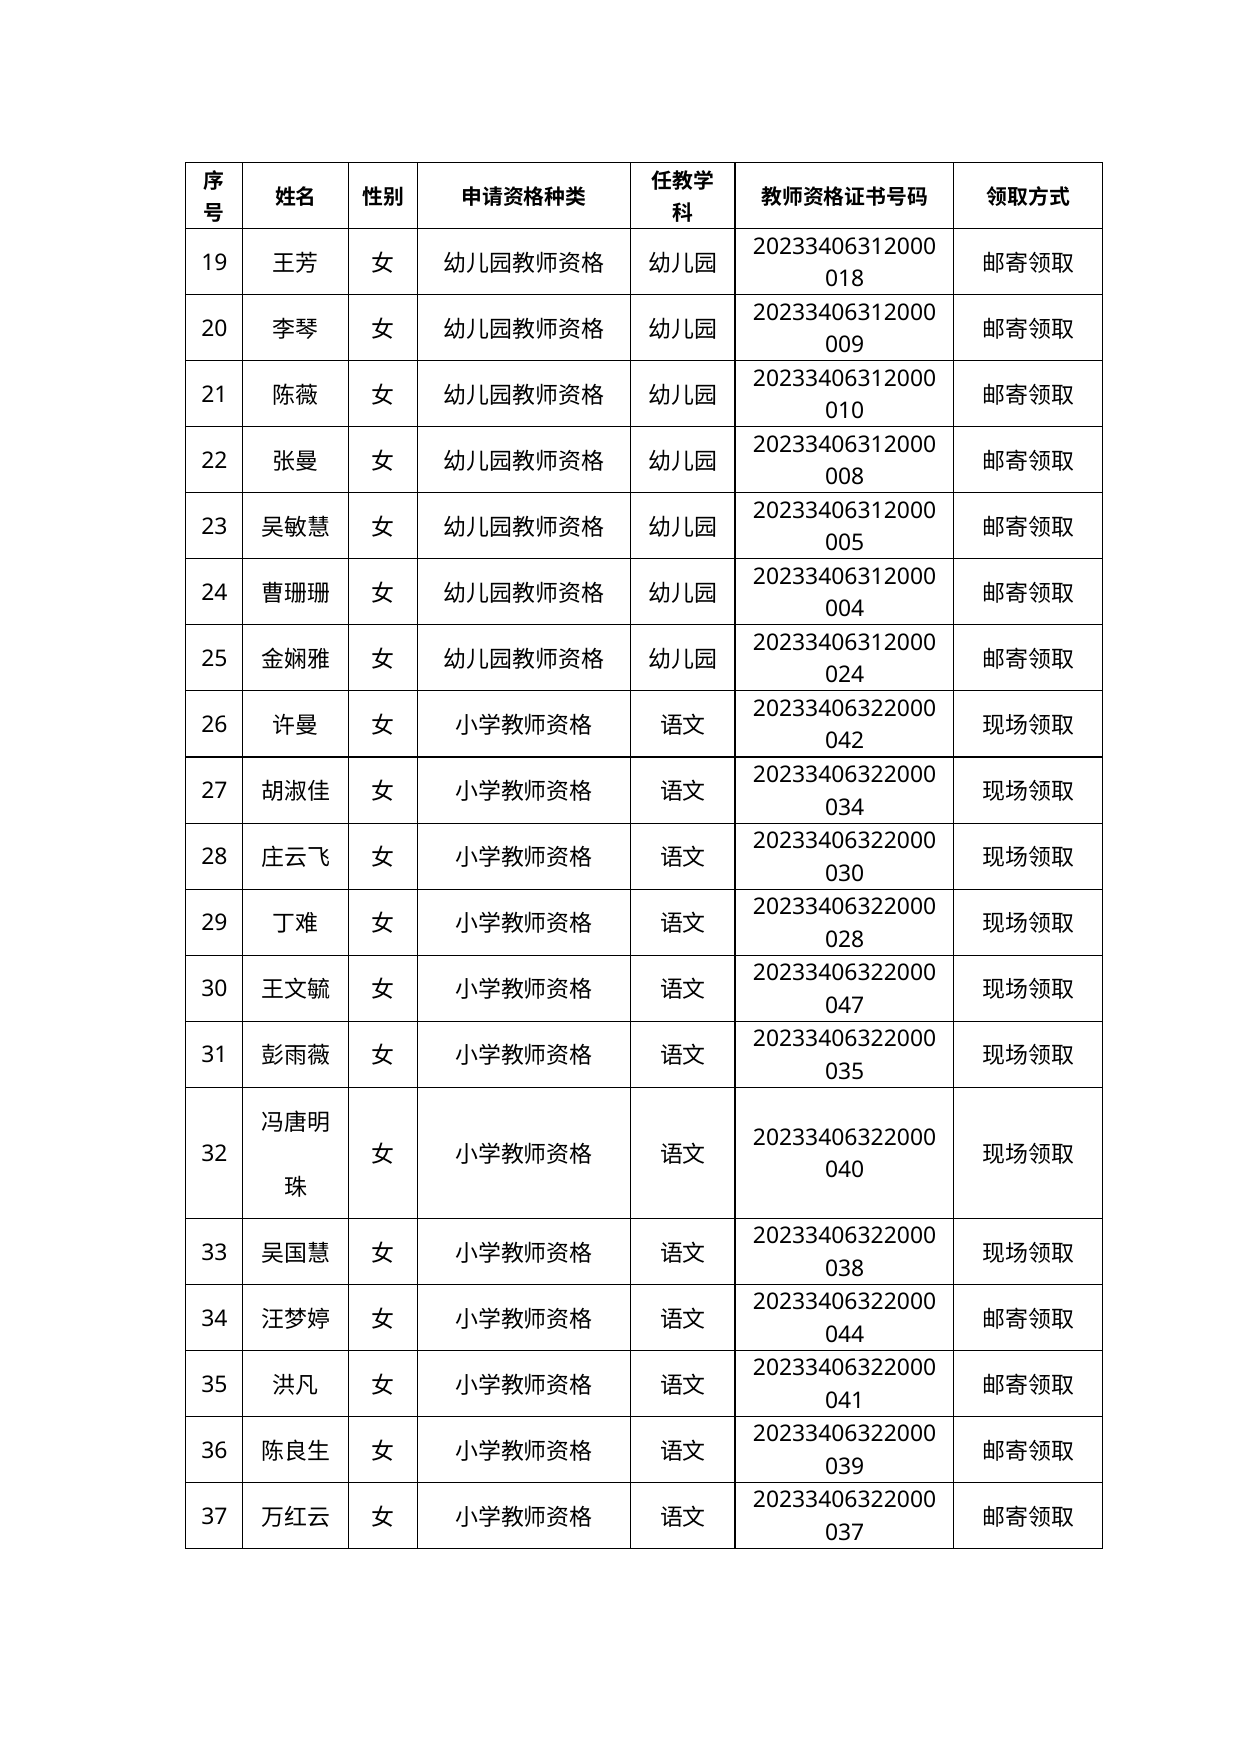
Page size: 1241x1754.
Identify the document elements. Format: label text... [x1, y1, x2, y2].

table_cell 女 [349, 361, 417, 426]
table_cell 邮寄领取 [954, 1417, 1102, 1482]
table_cell 20233406322000044 [736, 1285, 953, 1350]
table_cell 20233406312000010 [736, 361, 953, 426]
table_cell 小学教师资格 [418, 1483, 630, 1548]
table_cell 女 [349, 1417, 417, 1482]
table_cell 语文 [631, 1285, 734, 1350]
table_cell 20233406322000038 [736, 1219, 953, 1284]
table_cell 邮寄领取 [954, 229, 1102, 294]
table_cell 冯唐明珠 [243, 1088, 348, 1218]
table_cell 女 [349, 824, 417, 888]
table_cell 幼儿园教师资格 [418, 559, 630, 624]
table_cell 24 [186, 559, 242, 624]
table_cell 幼儿园 [631, 361, 734, 426]
table_cell 女 [349, 1088, 417, 1218]
table_cell 汪梦婷 [243, 1285, 348, 1350]
table_cell 语文 [631, 1483, 734, 1548]
table_cell 34 [186, 1285, 242, 1350]
table_cell 幼儿园教师资格 [418, 493, 630, 558]
table_header 姓名 [243, 163, 348, 228]
table_cell 邮寄领取 [954, 625, 1102, 690]
table_cell 幼儿园教师资格 [418, 427, 630, 492]
table_cell 20233406322000042 [736, 691, 953, 756]
table_cell 张曼 [243, 427, 348, 492]
table_cell 小学教师资格 [418, 1417, 630, 1482]
table_cell 25 [186, 625, 242, 690]
table_cell 21 [186, 361, 242, 426]
table_cell 26 [186, 691, 242, 756]
table_cell 现场领取 [954, 691, 1102, 756]
table_cell 曹珊珊 [243, 559, 348, 624]
table_cell 女 [349, 758, 417, 822]
table_cell 现场领取 [954, 824, 1102, 888]
table_cell 幼儿园 [631, 295, 734, 360]
table_cell 邮寄领取 [954, 493, 1102, 558]
table_cell 吴国慧 [243, 1219, 348, 1284]
table_cell 35 [186, 1351, 242, 1416]
table_header 教师资格证书号码 [736, 163, 953, 228]
table_cell 语文 [631, 956, 734, 1021]
table_cell 语文 [631, 758, 734, 822]
table_cell 丁难 [243, 890, 348, 954]
table_cell 小学教师资格 [418, 1219, 630, 1284]
table_cell 现场领取 [954, 1219, 1102, 1284]
table_cell 20233406312000005 [736, 493, 953, 558]
table_cell 33 [186, 1219, 242, 1284]
table_cell 女 [349, 295, 417, 360]
table_cell 20233406322000041 [736, 1351, 953, 1416]
table_cell 语文 [631, 1219, 734, 1284]
table_cell 庄云飞 [243, 824, 348, 888]
table_cell 幼儿园 [631, 229, 734, 294]
table_header 领取方式 [954, 163, 1102, 228]
table_cell 女 [349, 1219, 417, 1284]
table_cell 28 [186, 824, 242, 888]
table_header 申请资格种类 [418, 163, 630, 228]
table_cell 女 [349, 427, 417, 492]
table_cell 20233406312000004 [736, 559, 953, 624]
table_cell 小学教师资格 [418, 890, 630, 954]
table_cell 女 [349, 890, 417, 954]
table_cell 30 [186, 956, 242, 1021]
table_cell 20233406312000009 [736, 295, 953, 360]
table_cell 彭雨薇 [243, 1022, 348, 1087]
table_cell 万红云 [243, 1483, 348, 1548]
table_cell 20233406322000039 [736, 1417, 953, 1482]
table_cell 语文 [631, 691, 734, 756]
table_cell 洪凡 [243, 1351, 348, 1416]
table_cell 幼儿园教师资格 [418, 295, 630, 360]
table_cell 女 [349, 493, 417, 558]
table_cell 幼儿园 [631, 559, 734, 624]
table_cell 20 [186, 295, 242, 360]
table_cell 女 [349, 229, 417, 294]
table_cell 20233406322000047 [736, 956, 953, 1021]
table_cell 语文 [631, 1351, 734, 1416]
table_cell 小学教师资格 [418, 691, 630, 756]
table_cell 现场领取 [954, 1022, 1102, 1087]
table_cell 小学教师资格 [418, 1285, 630, 1350]
table_header 性别 [349, 163, 417, 228]
table_cell 语文 [631, 1022, 734, 1087]
table_cell 20233406312000008 [736, 427, 953, 492]
table_cell 女 [349, 1285, 417, 1350]
table_cell 31 [186, 1022, 242, 1087]
table_cell 幼儿园教师资格 [418, 361, 630, 426]
table_cell 20233406322000037 [736, 1483, 953, 1548]
table_cell 幼儿园 [631, 625, 734, 690]
table_cell 幼儿园 [631, 427, 734, 492]
table_cell 邮寄领取 [954, 295, 1102, 360]
table_cell 语文 [631, 824, 734, 888]
table_cell 20233406312000024 [736, 625, 953, 690]
table_header 任教学科 [631, 163, 734, 228]
table_cell 小学教师资格 [418, 1088, 630, 1218]
table_cell 语文 [631, 1417, 734, 1482]
table_cell 20233406322000035 [736, 1022, 953, 1087]
table_cell 幼儿园教师资格 [418, 229, 630, 294]
table_cell 现场领取 [954, 890, 1102, 954]
table_cell 现场领取 [954, 956, 1102, 1021]
table_cell 女 [349, 1483, 417, 1548]
table_cell 幼儿园教师资格 [418, 625, 630, 690]
table_cell 陈良生 [243, 1417, 348, 1482]
table_cell 小学教师资格 [418, 758, 630, 822]
table_cell 20233406322000034 [736, 758, 953, 822]
table_cell 王芳 [243, 229, 348, 294]
table_cell 邮寄领取 [954, 427, 1102, 492]
table_cell 20233406312000018 [736, 229, 953, 294]
table_cell 37 [186, 1483, 242, 1548]
table_cell 19 [186, 229, 242, 294]
table_cell 陈薇 [243, 361, 348, 426]
table_cell 22 [186, 427, 242, 492]
table_cell 女 [349, 691, 417, 756]
table_cell 36 [186, 1417, 242, 1482]
table_cell 吴敏慧 [243, 493, 348, 558]
table_cell 邮寄领取 [954, 361, 1102, 426]
table_cell 20233406322000030 [736, 824, 953, 888]
table_cell 金娴雅 [243, 625, 348, 690]
table_cell 小学教师资格 [418, 1351, 630, 1416]
table_cell 现场领取 [954, 758, 1102, 822]
table_cell 女 [349, 625, 417, 690]
table_cell 语文 [631, 1088, 734, 1218]
table_header 序号 [186, 163, 242, 228]
table_cell 小学教师资格 [418, 956, 630, 1021]
table_cell 胡淑佳 [243, 758, 348, 822]
table_cell 女 [349, 1022, 417, 1087]
table_cell 许曼 [243, 691, 348, 756]
table_cell 小学教师资格 [418, 1022, 630, 1087]
table_cell 20233406322000040 [736, 1088, 953, 1218]
table_cell 女 [349, 1351, 417, 1416]
table_cell 邮寄领取 [954, 559, 1102, 624]
table_cell 现场领取 [954, 1088, 1102, 1218]
table_cell 小学教师资格 [418, 824, 630, 888]
table_cell 32 [186, 1088, 242, 1218]
table_cell 李琴 [243, 295, 348, 360]
table_cell 邮寄领取 [954, 1285, 1102, 1350]
table_cell 邮寄领取 [954, 1351, 1102, 1416]
table_cell 邮寄领取 [954, 1483, 1102, 1548]
table_cell 女 [349, 956, 417, 1021]
table_cell 29 [186, 890, 242, 954]
table_cell 27 [186, 758, 242, 822]
table_cell 幼儿园 [631, 493, 734, 558]
table_cell 王文毓 [243, 956, 348, 1021]
table_cell 20233406322000028 [736, 890, 953, 954]
table_cell 语文 [631, 890, 734, 954]
table_cell 23 [186, 493, 242, 558]
table_cell 女 [349, 559, 417, 624]
